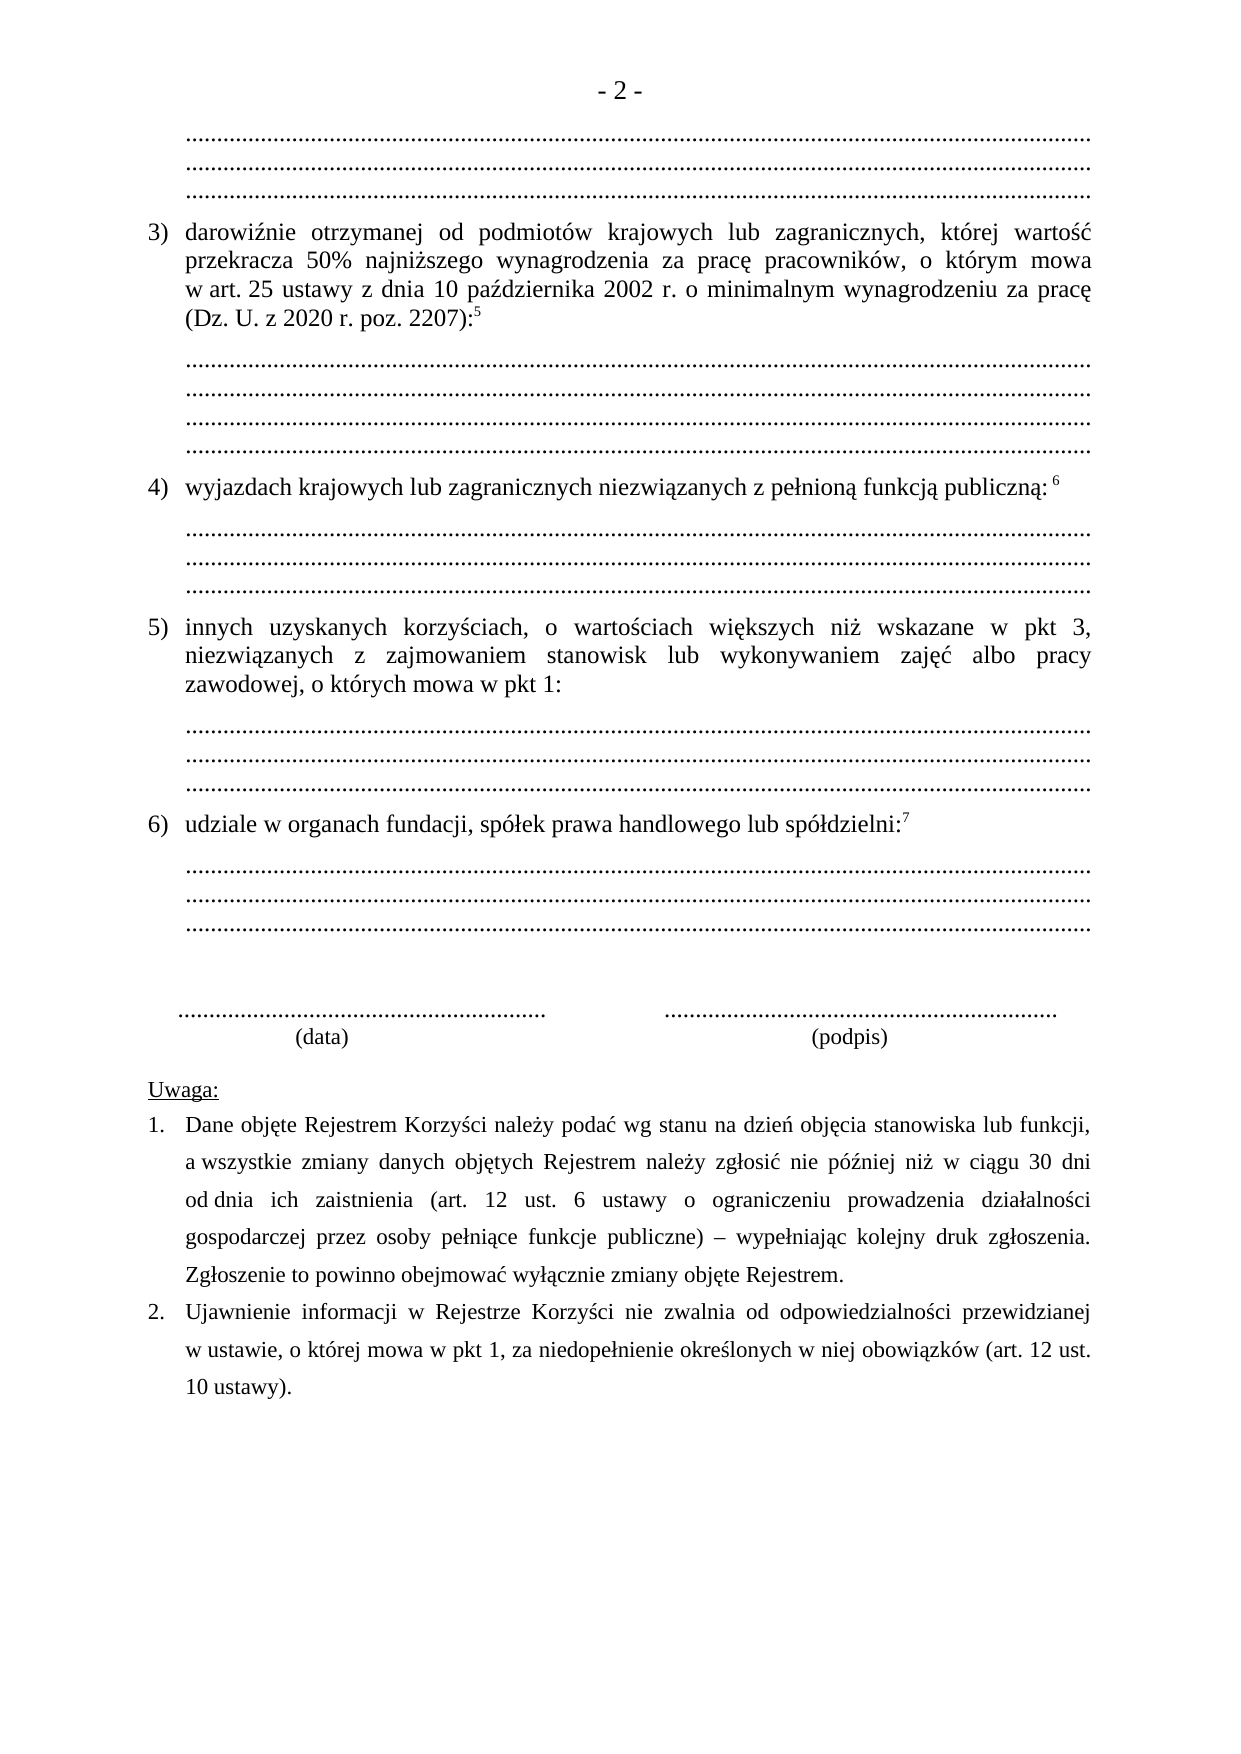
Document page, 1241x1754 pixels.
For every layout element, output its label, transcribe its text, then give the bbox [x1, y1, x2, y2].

text ................................................................................................................................................. [148, 431, 1092, 459]
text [185, 118, 1092, 147]
list Ujawnienie informacji w Rejestrze Korzyści nie zwalnia od odpowiedzialności przewidzianej w ustawie, o której mowa w pkt 1, za niedopełnienie określonych w niej obowiązków (art. 12 ust. 10 ustawy). [148, 1290, 1092, 1402]
text ................................................................................................................................................. [148, 768, 1092, 797]
text ................................................................................................................................................. [148, 571, 1092, 599]
text ................................................................................................................................................. [185, 513, 1092, 542]
text ................................................................................................................................................. [185, 711, 1092, 739]
text ................................................................................................................................................. [185, 879, 1092, 908]
text ................................................................................................................................................. [148, 402, 1092, 431]
text ........................................................... ............................................................... [177, 994, 1092, 1023]
text ................................................................................................................................................. [148, 908, 1092, 937]
list Dane objęte Rejestrem Korzyści należy podać wg stanu na dzień objęcia stanowiska lub funkcji, a wszystkie zmiany danych objętych Rejestrem należy zgłosić nie później niż w ciągu 30 dni od dnia ich zaistnienia (art. 12 ust. 6 ustawy o ograniczeniu prowadzenia działalności gospodarczej przez osoby pełniące funkcje publiczne) – wypełniając kolejny druk zgłoszenia. Zgłoszenie to powinno obejmować wyłącznie zmiany objęte Rejestrem. [148, 1102, 1092, 1290]
list udziale w organach fundacji, spółek prawa handlowego lub spółdzielni: [148, 809, 1092, 838]
text ................................................................................................................................................. [185, 542, 1092, 571]
text ................................................................................................................................................. [185, 739, 1092, 768]
list wyjazdach krajowych lub zagranicznych niezwiązanych z pełnioną funkcją publiczną: [148, 472, 1092, 501]
list darowiźnie otrzymanej od podmiotów krajowych lub zagranicznych, której wartość przekracza 50% najniższego wynagrodzenia za pracę pracowników, o którym mowa w art. 25 ustawy z dnia 10 października 2002 r. o minimalnym wynagrodzeniu za pracę (Dz. U. z 2020 r. poz. 2207): [148, 217, 1092, 332]
text Uwaga: [148, 1076, 1092, 1102]
text ................................................................................................................................................. [185, 851, 1092, 879]
text (data) (podpis) [221, 1023, 1092, 1049]
text ................................................................................................................................................. [185, 373, 1092, 402]
text ................................................................................................................................................. [185, 344, 1092, 373]
text ................................................................................................................................................. [185, 176, 1092, 204]
list innych uzyskanych korzyściach, o wartościach większych niż wskazane w pkt 3, niezwiązanych z zajmowaniem stanowisk lub wykonywaniem zajęć albo pracy zawodowej, o których mowa w pkt 1: [148, 612, 1092, 698]
text ................................................................................................................................................. [148, 147, 1092, 176]
